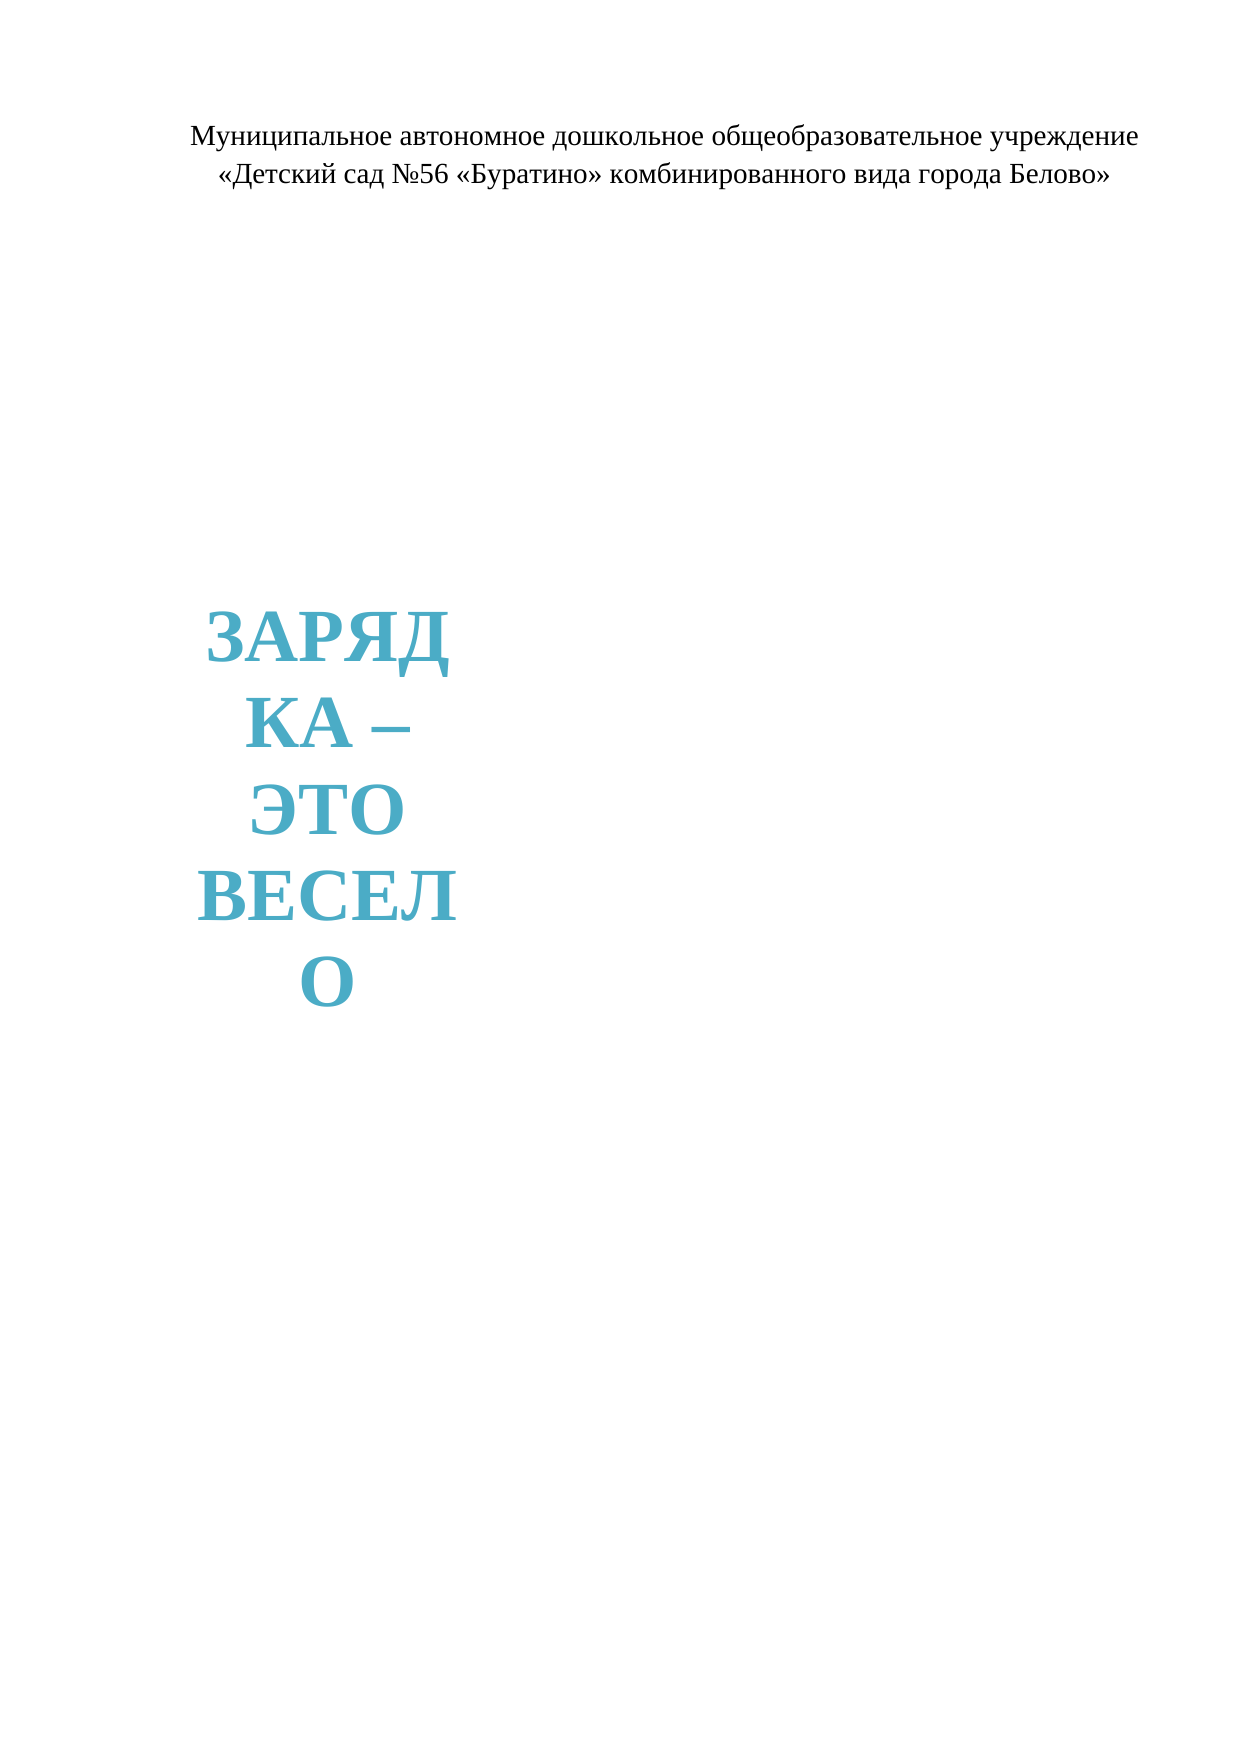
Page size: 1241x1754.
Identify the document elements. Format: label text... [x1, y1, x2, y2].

text Муниципальное автономное дошкольное общеобразовательное учреждение [177, 118, 1152, 152]
text «Детский сад №56 «Буратино» комбинированного вида города Белово» [177, 157, 1152, 190]
